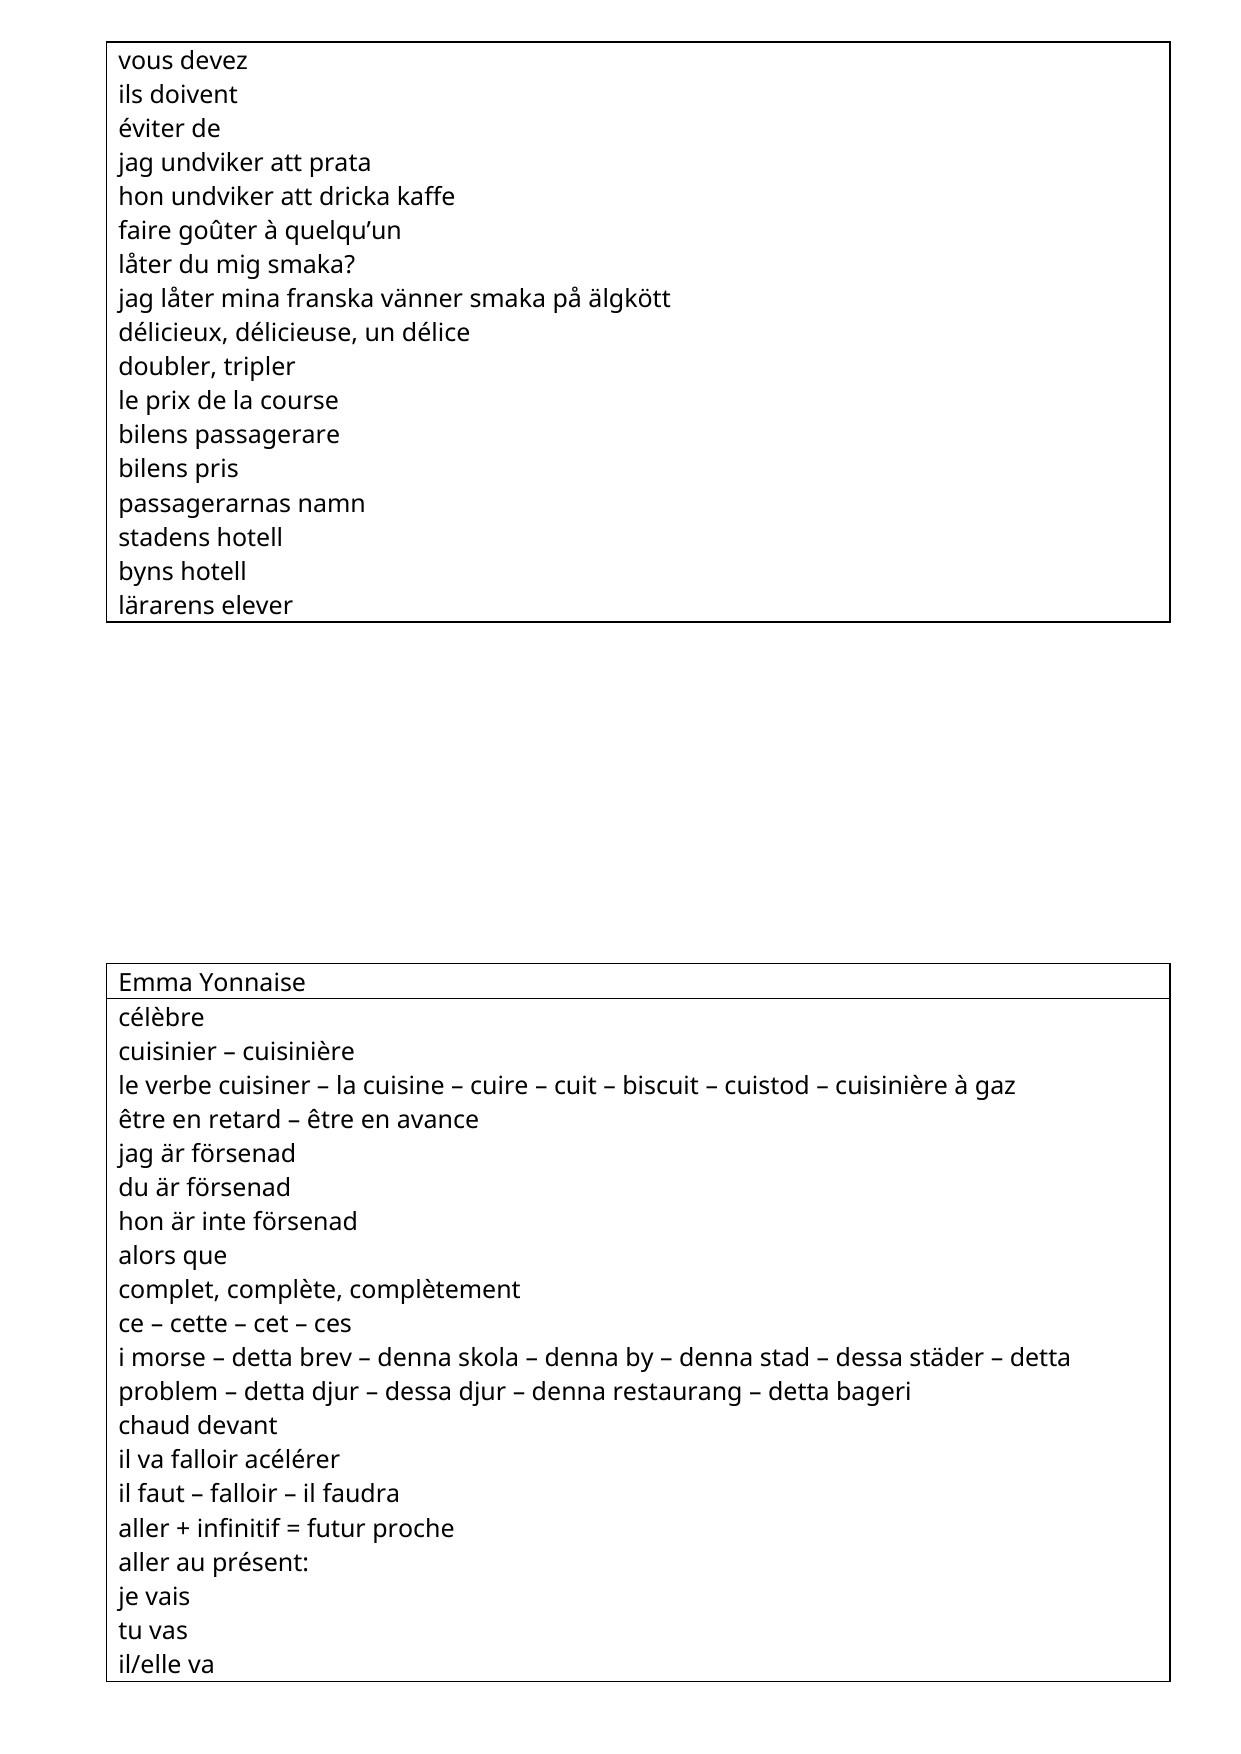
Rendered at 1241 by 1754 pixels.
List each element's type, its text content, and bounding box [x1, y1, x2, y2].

table_header Emma Yonnaise [107, 964, 1169, 998]
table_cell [107, 43, 1169, 621]
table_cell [107, 999, 1169, 1681]
